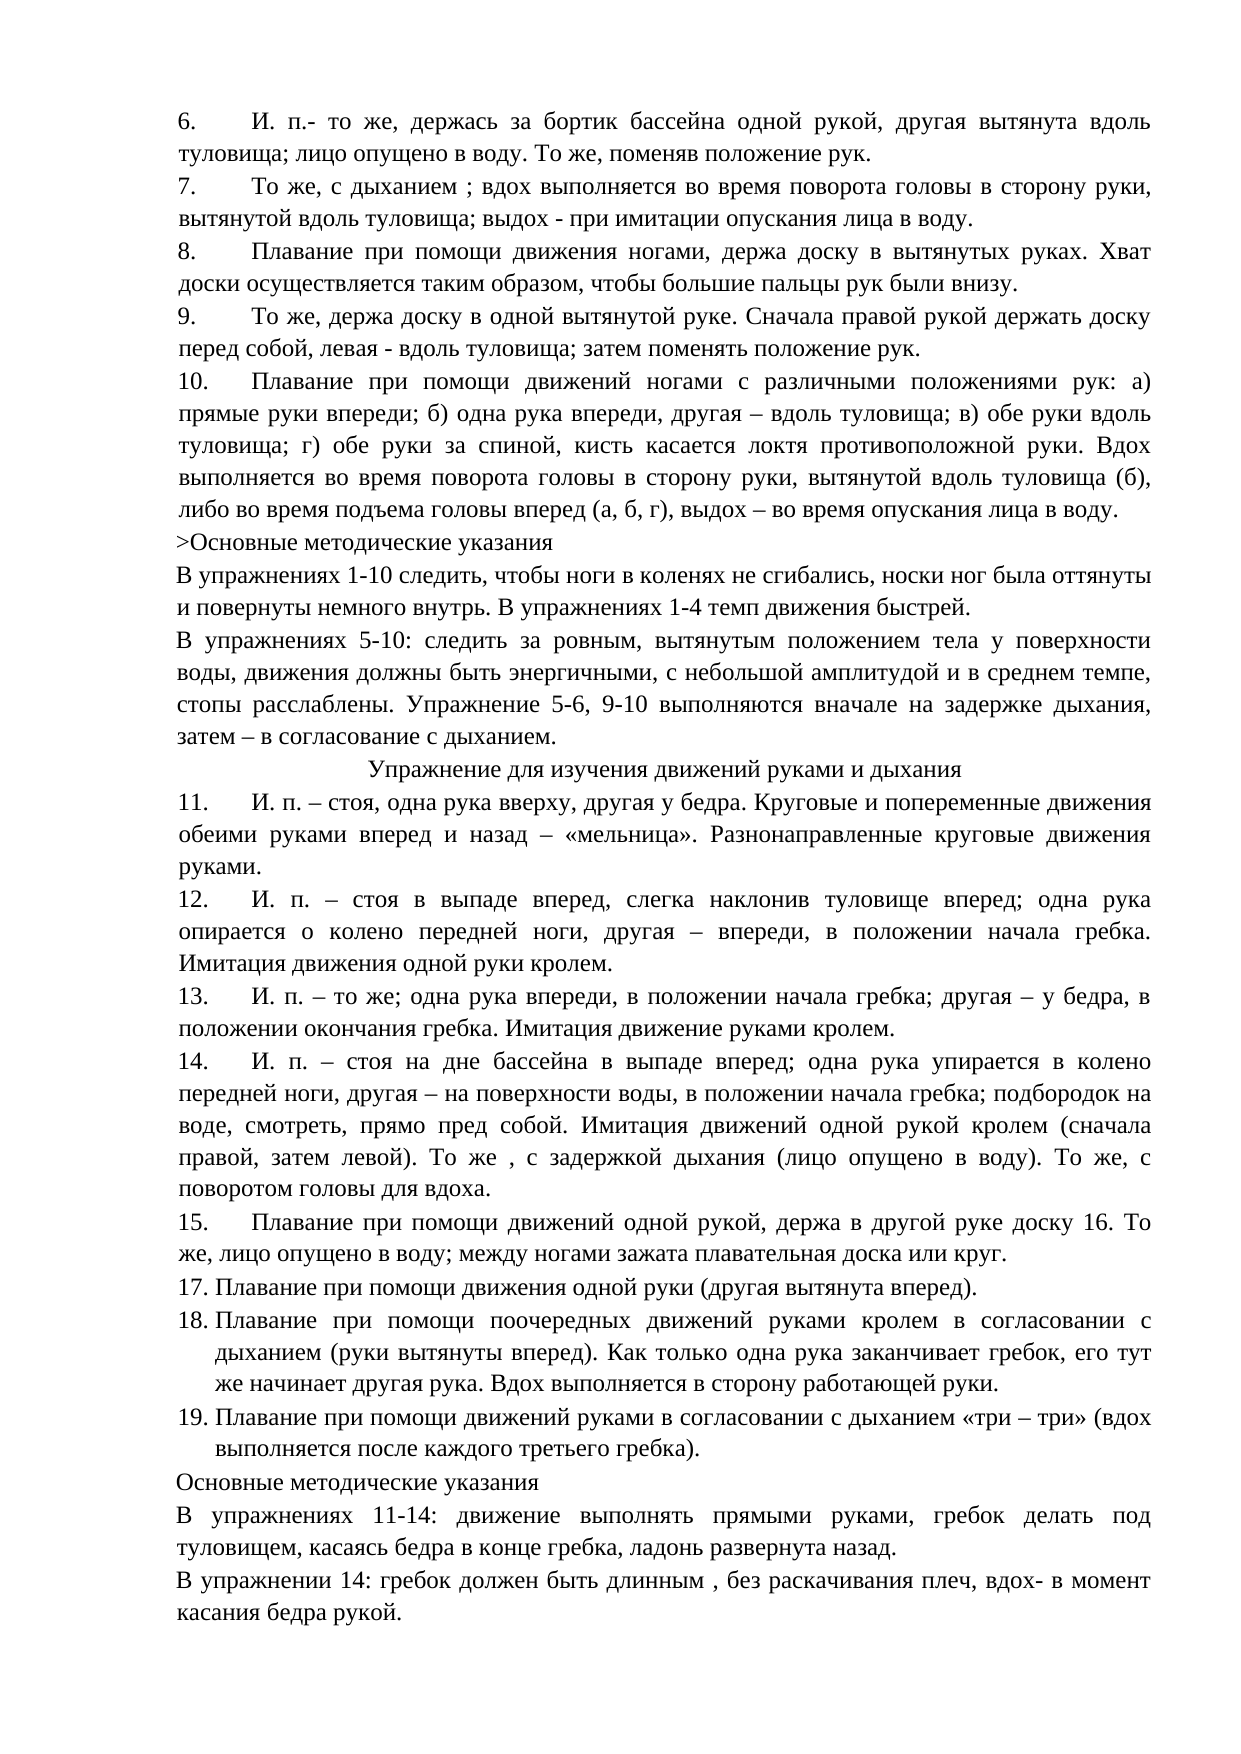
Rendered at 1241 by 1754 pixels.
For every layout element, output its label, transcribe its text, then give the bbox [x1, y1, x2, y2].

list И. п. – стоя, одна рука вверху, другая у бедра. Круговые и попеременные движения обеими руками вперед и назад – «мельница». Разнонаправленные круговые движения руками. [177, 787, 1152, 880]
list Плавание при помощи движения одной руки (другая вытянута вперед). [177, 1272, 1152, 1300]
list И. п. – стоя на дне бассейна в выпаде вперед; одна рука упирается в колено передней ноги, другая – на поверхности воды, в положении начала гребка; подбородок на воде, смотреть, прямо пред собой. Имитация движений одной рукой кролем (сначала правой, затем левой). То же , с задержкой дыхания (лицо опущено в воду). То же, с поворотом головы для вдоха. [177, 1046, 1152, 1202]
text В упражнениях 11-14: движение выполнять прямыми руками, гребок делать под туловищем, касаясь бедра в конце гребка, ладонь развернута назад. [176, 1500, 1152, 1560]
list Плавание при помощи движений руками в согласовании с дыханием «три – три» (вдох выполняется после каждого третьего гребка). [177, 1402, 1152, 1462]
list То же, держа доску в одной вытянутой руке. Сначала правой рукой держать доску перед собой, левая - вдоль туловища; затем поменять положение рук. [177, 301, 1152, 362]
list Плавание при помощи поочередных движений руками кролем в согласовании с дыханием (руки вытянуты вперед). Как только одна рука заканчивает гребок, его тут же начинает другая рука. Вдох выполняется в сторону работающей руки. [177, 1305, 1152, 1397]
list И. п. – стоя в выпаде вперед, слегка наклонив туловище вперед; одна рука опирается о колено передней ноги, другая – впереди, в положении начала гребка. Имитация движения одной руки кролем. [177, 884, 1152, 977]
list Плавание при помощи движений ногами с различными положениями рук: а) прямые руки впереди; б) одна рука впереди, другая – вдоль туловища; в) обе руки вдоль туловища; г) обе руки за спиной, кисть касается локтя противоположной руки. Вдох выполняется во время поворота головы в сторону руки, вытянутой вдоль туловища (б), либо во время подъема головы вперед (а, б, г), выдох – во время опускания лица в воду. [177, 366, 1152, 523]
list И. п. – то же; одна рука впереди, в положении начала гребка; другая – у бедра, в положении окончания гребка. Имитация движение руками кролем. [177, 981, 1152, 1042]
text Упражнение для изучения движений руками и дыхания [177, 754, 1152, 783]
list Плавание при помощи движения ногами, держа доску в вытянутых руках. Хват доски осуществляется таким образом, чтобы большие пальцы рук были внизу. [177, 236, 1152, 297]
list То же, с дыханием ; вдох выполняется во время поворота головы в сторону руки, вытянутой вдоль туловища; выдох - при имитации опускания лица в воду. [177, 171, 1152, 232]
text >Основные методические указания [176, 527, 1152, 556]
text В упражнениях 1-10 следить, чтобы ноги в коленях не сгибались, носки ног была оттянуты и повернуты немного внутрь. В упражнениях 1-4 темп движения быстрей. [176, 560, 1152, 621]
text В упражнениях 5-10: следить за ровным, вытянутым положением тела у поверхности воды, движения должны быть энергичными, с небольшой амплитудой и в среднем темпе, стопы расслаблены. Упражнение 5-6, 9-10 выполняются вначале на задержке дыхания, затем – в согласование с дыханием. [176, 625, 1152, 749]
text Основные методические указания [176, 1467, 1152, 1495]
text В упражнении 14: гребок должен быть длинным , без раскачивания плеч, вдох- в момент касания бедра рукой. [176, 1565, 1152, 1625]
list Плавание при помощи движений одной рукой, держа в другой руке доску 16. То же, лицо опущено в воду; между ногами зажата плавательная доска или круг. [177, 1207, 1152, 1267]
list И. п.- то же, держась за бортик бассейна одной рукой, другая вытянута вдоль туловища; лицо опущено в воду. То же, поменяв положение рук. [177, 106, 1152, 167]
